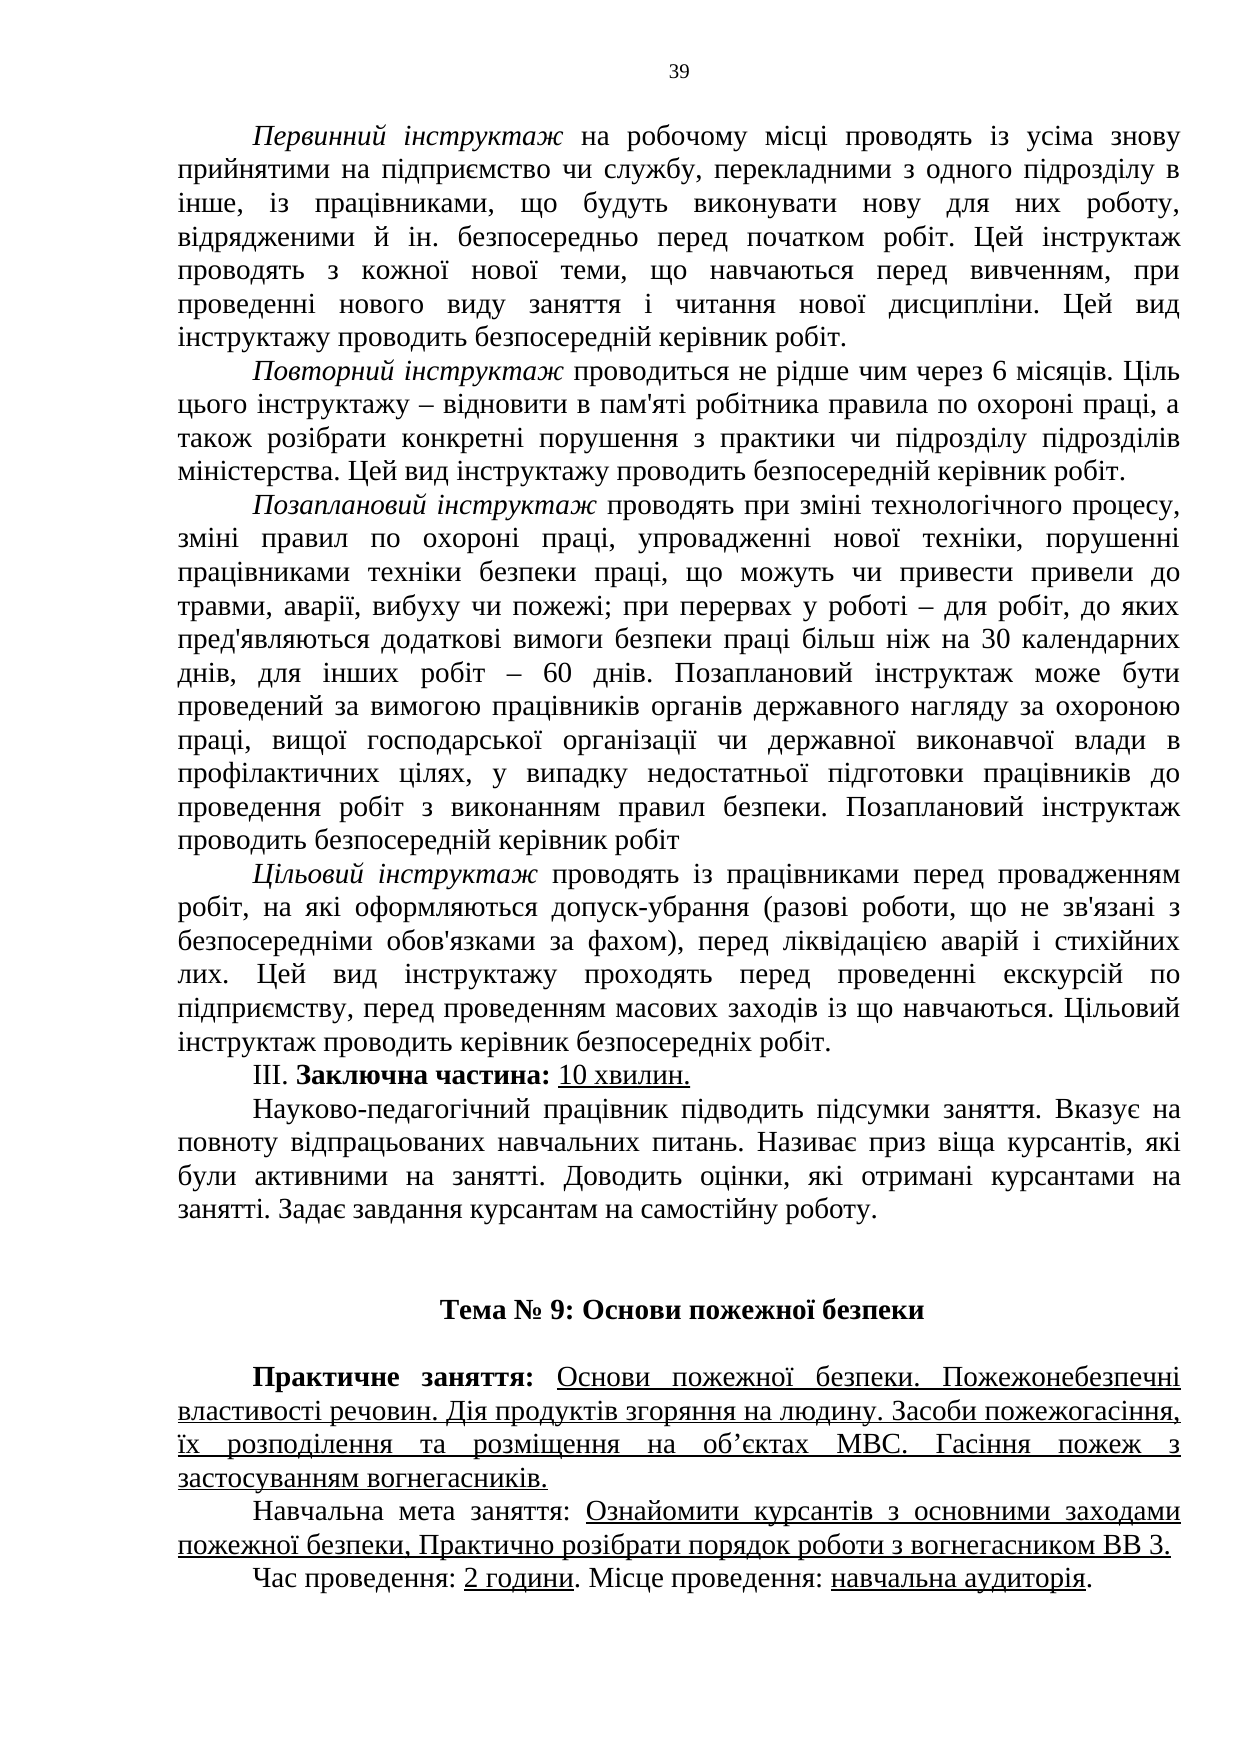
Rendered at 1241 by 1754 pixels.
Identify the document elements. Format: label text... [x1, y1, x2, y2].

text Час проведення: 2 години. Місце проведення: навчальна аудиторія. [177, 1560, 1181, 1594]
text Повторний інструктаж проводиться не рідше чим через 6 місяців. Ціль цього інструктажу – відновити в пам'яті робітника правила по охороні праці, а також розібрати конкретні порушення з практики чи підрозділу підрозділів міністерства. Цей вид інструктажу проводить безпосередній керівник робіт. [177, 353, 1181, 487]
text Навчальна мета заняття: Ознайомити курсантів з основними заходами пожежної безпеки, Практично розібрати порядок роботи з вогнегасником ВВ 3. [177, 1493, 1181, 1560]
text Первинний інструктаж на робочому місці проводять із усіма знову прийнятими на підприємство чи службу, перекладними з одного підрозділу в інше, із працівниками, що будуть виконувати нову для них роботу, відрядженими й ін. безпосередньо перед початком робіт. Цей інструктаж проводять з кожної нової теми, що навчаються перед вивченням, при проведенні нового виду заняття і читання нової дисципліни. Цей вид інструктажу проводить безпосередній керівник робіт. [177, 118, 1181, 353]
text Науково-педагогічний працівник підводить підсумки заняття. Вказує на повноту відпрацьованих навчальних питань. Називає приз віща курсантів, які були активними на занятті. Доводить оцінки, які отримані курсантами на занятті. Задає завдання курсантам на самостійну роботу. [177, 1091, 1181, 1225]
text Позаплановий інструктаж проводять при зміні технологічного процесу, зміні правил по охороні праці, упровадженні нової техніки, порушенні працівниками техніки безпеки праці, що можуть чи привести привели до травми, аварії, вибуху чи пожежі; при перервах у роботі – для робіт, до яких пред'являються додаткові вимоги безпеки праці більш ніж на 30 календарних днів, для інших робіт – 60 днів. Позаплановий інструктаж може бути проведений за вимогою працівників органів державного нагляду за охороною праці, вищої господарської організації чи державної виконавчої влади в профілактичних цілях, у випадку недостатньої підготовки працівників до проведення робіт з виконанням правил безпеки. Позаплановий інструктаж проводить безпосередній керівник робіт [177, 487, 1181, 856]
text Тема № 9: Основи пожежної безпеки [177, 1292, 1187, 1326]
text Практичне заняття: Основи пожежної безпеки. Пожежонебезпечні властивості речовин. Дія продуктів згоряння на людину. Засоби пожежогасіння, їх розподілення та розміщення на об’єктах МВС. Гасіння пожеж з застосуванням вогнегасників. [177, 1359, 1181, 1422]
text Практичне заняття: Основи пожежної безпеки. Пожежонебезпечні властивості речовин. Дія продуктів згоряння на людину. Засоби пожежогасіння, їх розподілення та розміщення на об’єктах МВС. Гасіння пожеж з застосуванням вогнегасників. [177, 1456, 1181, 1493]
text Цільовий інструктаж проводять із працівниками перед провадженням робіт, на які оформляються допуск-убрання (разові роботи, що не зв'язані з безпосередніми обов'язками за фахом), перед ліквідацією аварій і стихійних лих. Цей вид інструктажу проходять перед проведенні екскурсій по підприємству, перед проведенням масових заходів із що навчаються. Цільовий інструктаж проводить керівник безпосередніх робіт. [177, 856, 1181, 1057]
text Практичне заняття: Основи пожежної безпеки. Пожежонебезпечні властивості речовин. Дія продуктів згоряння на людину. Засоби пожежогасіння, їх розподілення та розміщення на об’єктах МВС. Гасіння пожеж з застосуванням вогнегасників. [177, 1423, 1181, 1455]
text ІІІ. Заключна частина: 10 хвилин. [177, 1057, 1181, 1091]
